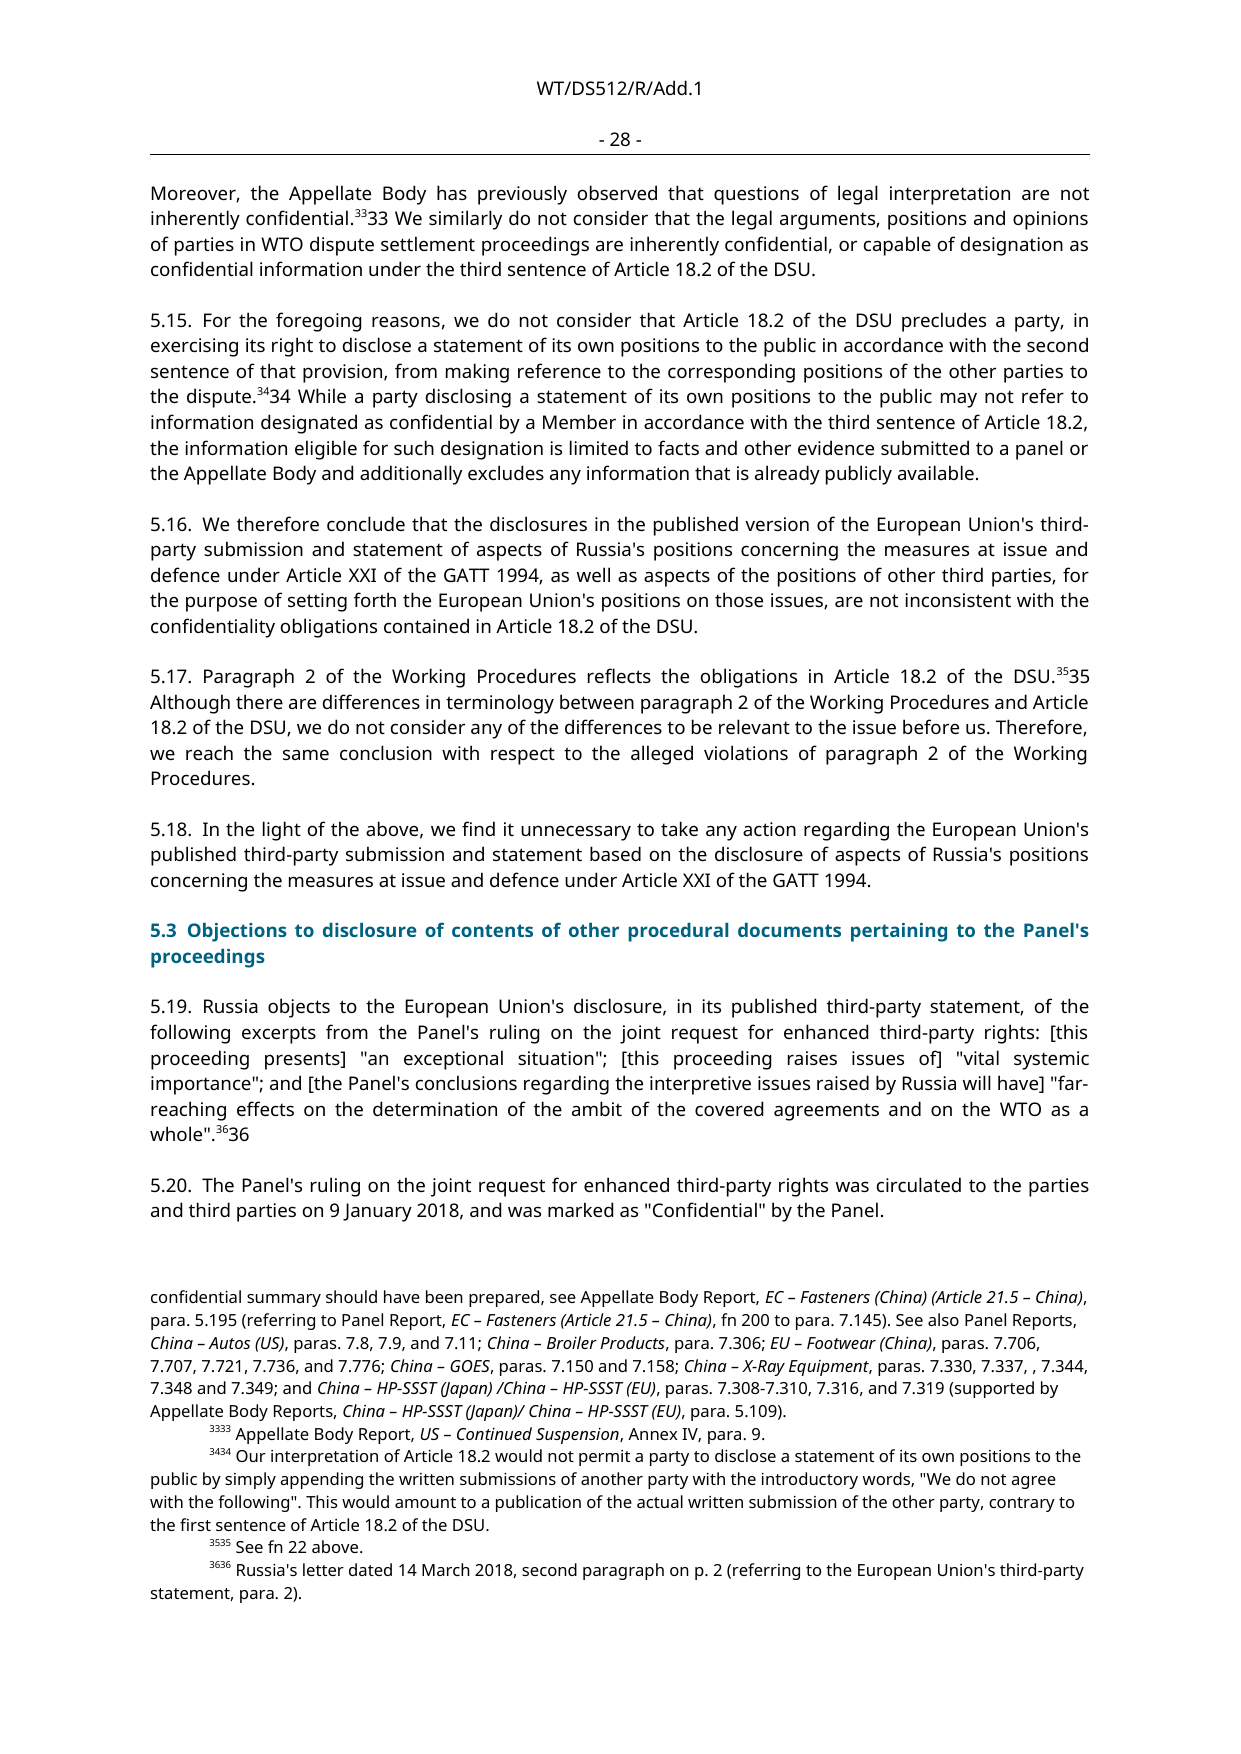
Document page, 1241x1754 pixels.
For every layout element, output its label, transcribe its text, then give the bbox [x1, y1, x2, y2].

text 5.15. For the foregoing reasons, we do not consider that Article 18.2 of the DSU precludes a party, in exercising its right to disclose a statement of its own positions to the public in accordance with the second sentence of that provision, from making reference to the corresponding positions of the other parties to the dispute.34 While a party disclosing a statement of its own positions to the public may not refer to information designated as confidential by a Member in accordance with the third sentence of Article 18.2, the information eligible for such designation is limited to facts and other evidence submitted to a panel or the Appellate Body and additionally excludes any information that is already publicly available. [150, 307, 1090, 486]
text 5.16. We therefore conclude that the disclosures in the published version of the European Union's third-party submission and statement of aspects of Russia's positions concerning the measures at issue and defence under Article XXI of the GATT 1994, as well as aspects of the positions of other third parties, for the purpose of setting forth the European Union's positions on those issues, are not inconsistent with the confidentiality obligations contained in Article 18.2 of the DSU. [150, 511, 1090, 638]
text 5.17. Paragraph 2 of the Working Procedures reflects the obligations in Article 18.2 of the DSU.35 Although there are differences in terminology between paragraph 2 of the Working Procedures and Article 18.2 of the DSU, we do not consider any of the differences to be relevant to the issue before us. Therefore, we reach the same conclusion with respect to the alleged violations of paragraph 2 of the Working Procedures. [150, 663, 1090, 791]
text 5.19. Russia objects to the European Union's disclosure, in its published third-party statement, of the following excerpts from the Panel's ruling on the joint request for enhanced third-party rights: [this proceeding presents] "an exceptional situation"; [this proceeding raises issues of] "vital systemic importance"; and [the Panel's conclusions regarding the interpretive issues raised by Russia will have] "far-reaching effects on the determination of the ambit of the covered agreements and on the WTO as a whole".36 [150, 994, 1090, 1147]
text 5.3 Objections to disclosure of contents of other procedural documents pertaining to the Panel's proceedings [150, 918, 1090, 969]
text 5.18. In the light of the above, we find it unnecessary to take any action regarding the European Union's published third-party submission and statement based on the disclosure of aspects of Russia's positions concerning the measures at issue and defence under Article XXI of the GATT 1994. [150, 816, 1090, 893]
text 5.14. In addition, we note that the term "information" as used in the covered agreements refers to facts or other evidence, as distinct from legal arguments, positions, or opinions of a party to a dispute.32 Moreover, the Appellate Body has previously observed that questions of legal interpretation are not inherently confidential.33 We similarly do not consider that the legal arguments, positions and opinions of parties in WTO dispute settlement proceedings are inherently confidential, or capable of designation as confidential information under the third sentence of Article 18.2 of the DSU. [150, 180, 1090, 282]
text 5.20. The Panel's ruling on the joint request for enhanced third-party rights was circulated to the parties and third parties on 9 January 2018, and was marked as "Confidential" by the Panel. [150, 1172, 1090, 1223]
